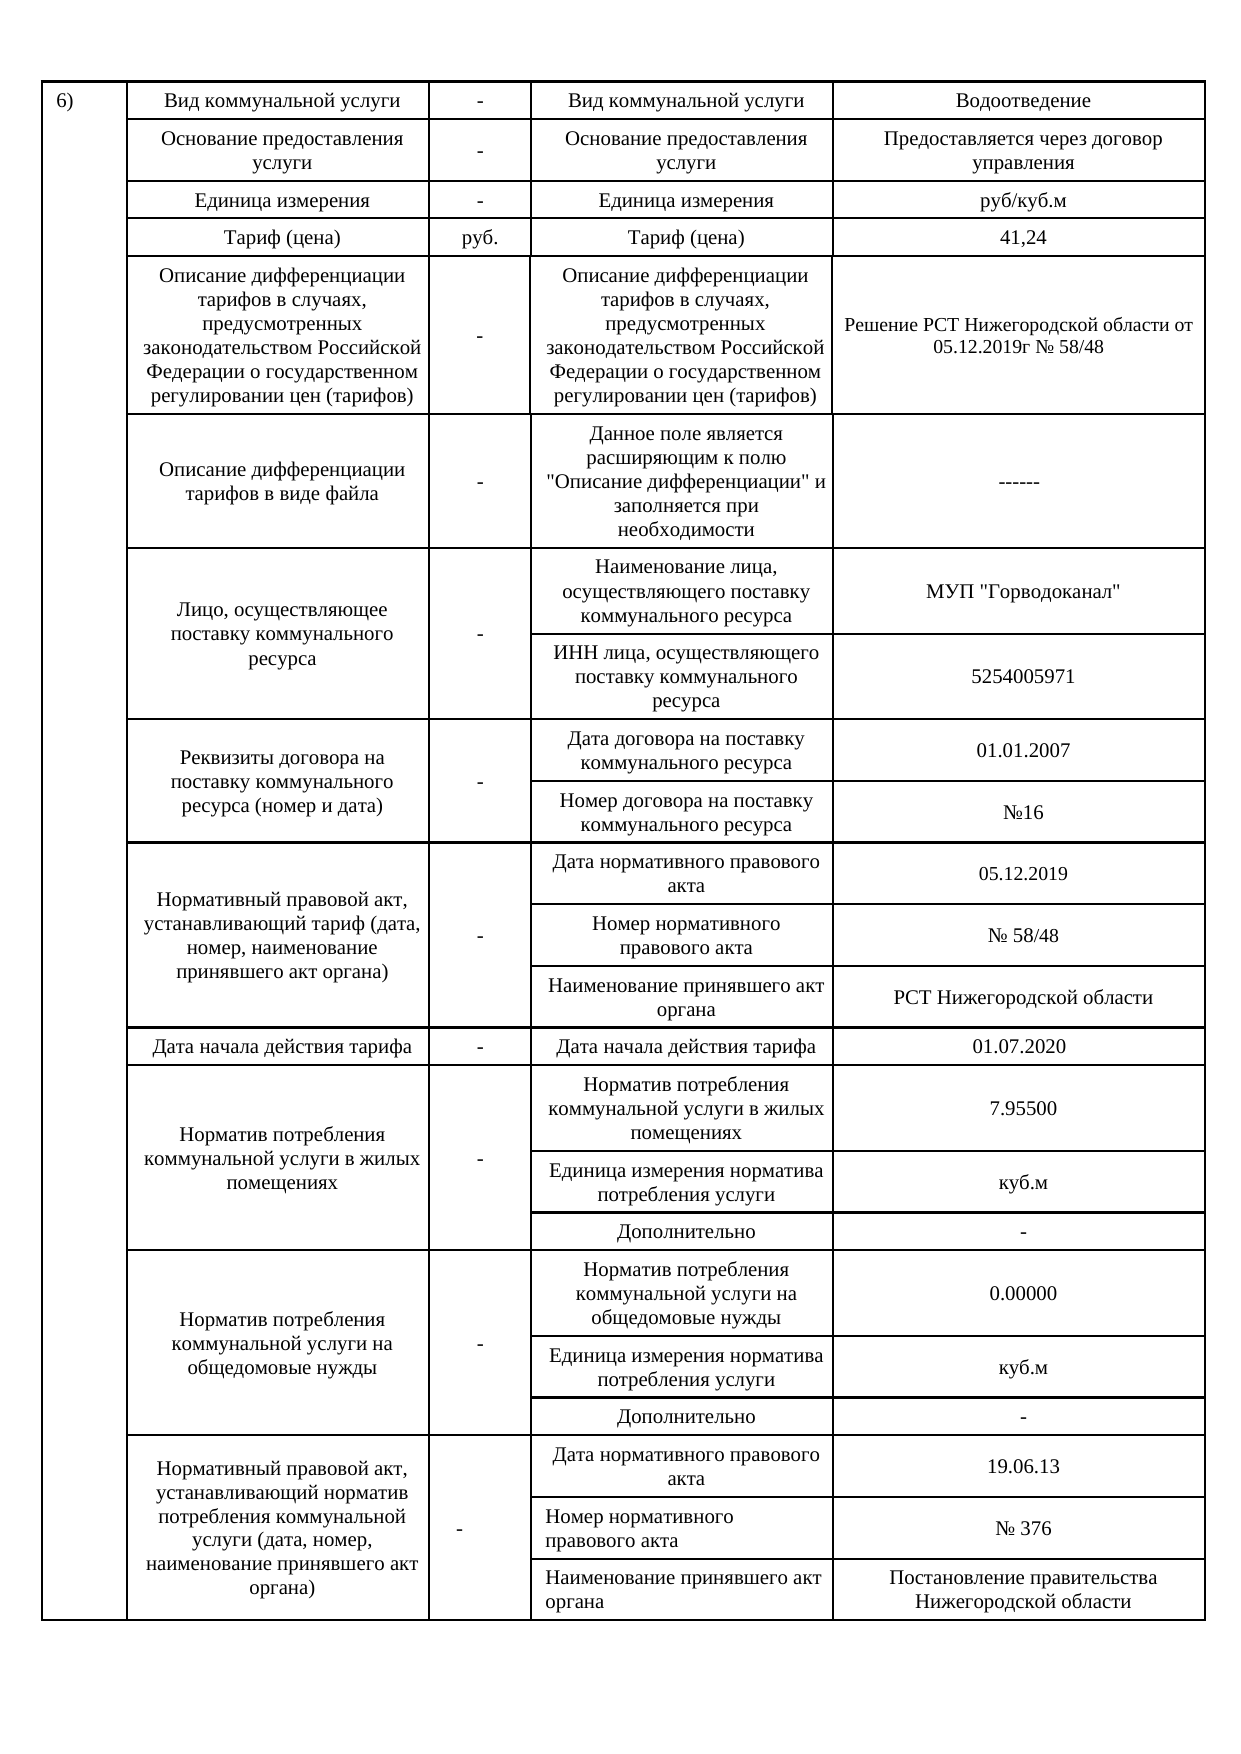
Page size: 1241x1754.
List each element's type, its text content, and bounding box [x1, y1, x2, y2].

table_cell Дата начала действия тарифа [532, 1029, 832, 1064]
table_cell Основание предоставления услуги [532, 120, 832, 180]
table_header Вид коммунальной услуги [128, 83, 428, 118]
table_cell 01.01.2007 [834, 720, 1204, 780]
table_cell 41,24 [834, 219, 1204, 255]
table_cell Тариф (цена) [532, 219, 832, 255]
table_header - [430, 83, 530, 118]
table_cell Данное поле является расширяющим к полю "Описание дифференциации" и заполняется при необходимости [532, 415, 832, 547]
table_cell Наименование принявшего акт органа [532, 967, 832, 1026]
table_cell Наименование принявшего акт органа [532, 1560, 832, 1619]
table_cell - [430, 844, 530, 1026]
table_cell Реквизиты договора на поставку коммунального ресурса (номер и дата) [128, 720, 428, 841]
table_cell Норматив потребления коммунальной услуги в жилых помещениях [128, 1066, 428, 1249]
table_cell Описание дифференциации тарифов в виде файла [128, 415, 428, 547]
table_cell - [834, 1399, 1204, 1434]
table_cell Норматив потребления коммунальной услуги на общедомовые нужды [128, 1251, 428, 1434]
table_cell Дата нормативного правового акта [532, 1436, 832, 1496]
table_cell 7.95500 [834, 1066, 1204, 1150]
table_cell Единица измерения норматива потребления услуги [532, 1337, 832, 1396]
table_cell ИНН лица, осуществляющего поставку коммунального ресурса [532, 635, 832, 718]
table_cell - [430, 549, 530, 718]
table_header Вид коммунальной услуги [532, 83, 832, 118]
table_cell Норматив потребления коммунальной услуги на общедомовые нужды [532, 1251, 832, 1335]
table_cell Дополнительно [532, 1399, 832, 1434]
table_header 6) [43, 83, 126, 1619]
table_cell Дата начала действия тарифа [128, 1029, 428, 1064]
table_cell Описание дифференциации тарифов в случаях, предусмотренных законодательством Российской Федерации о государственном регулировании цен (тарифов) [531, 257, 831, 413]
table_cell руб/куб.м [834, 182, 1204, 217]
table_cell Номер договора на поставку коммунального ресурса [532, 782, 832, 841]
table_cell Описание дифференциации тарифов в случаях, предусмотренных законодательством Российской Федерации о государственном регулировании цен (тарифов) [128, 257, 428, 413]
table_cell РСТ Нижегородской области [834, 967, 1204, 1026]
table_cell - [430, 257, 529, 413]
table_cell Нормативный правовой акт, устанавливающий норматив потребления коммунальной услуги (дата, номер, наименование принявшего акт органа) [128, 1436, 428, 1619]
table_cell Дата договора на поставку коммунального ресурса [532, 720, 832, 780]
table_cell Единица измерения норматива потребления услуги [532, 1152, 832, 1211]
table_cell - [430, 1251, 530, 1434]
table_cell - [430, 1029, 530, 1064]
table_cell МУП "Горводоканал" [834, 549, 1204, 632]
table_cell 05.12.2019 [834, 844, 1204, 903]
table_cell Предоставляется через договор управления [834, 120, 1204, 180]
table_cell куб.м [834, 1152, 1204, 1211]
table_cell руб. [430, 219, 530, 255]
table_cell Дата нормативного правового акта [532, 844, 832, 903]
table_cell 5254005971 [834, 635, 1204, 718]
table_cell 01.07.2020 [834, 1029, 1204, 1064]
table_cell - [430, 720, 530, 841]
table_cell - [430, 415, 530, 547]
table_cell Дополнительно [532, 1214, 832, 1249]
table_cell - [430, 120, 530, 180]
table_cell Номер нормативного правового акта [532, 905, 832, 965]
table_cell № 58/48 [834, 905, 1204, 965]
table_cell - [430, 1436, 530, 1619]
table_cell Решение РСТ Нижегородской области от 05.12.2019г № 58/48 [833, 257, 1204, 413]
table_cell ------ [834, 415, 1204, 547]
table_cell Норматив потребления коммунальной услуги в жилых помещениях [532, 1066, 832, 1150]
table_cell 19.06.13 [834, 1436, 1204, 1496]
table_cell - [834, 1214, 1204, 1249]
table_cell Основание предоставления услуги [128, 120, 428, 180]
table_cell - [430, 1066, 530, 1249]
table_cell № 376 [834, 1498, 1204, 1557]
table_cell - [430, 182, 530, 217]
table_cell 0.00000 [834, 1251, 1204, 1335]
table_cell Постановление правительства Нижегородской области [834, 1560, 1204, 1619]
table_cell №16 [834, 782, 1204, 841]
table_cell Наименование лица, осуществляющего поставку коммунального ресурса [532, 549, 832, 632]
table_cell Нормативный правовой акт, устанавливающий тариф (дата, номер, наименование принявшего акт органа) [128, 844, 428, 1026]
table_cell Единица измерения [128, 182, 428, 217]
table_cell Единица измерения [532, 182, 832, 217]
table_header Водоотведение [834, 83, 1204, 118]
table_cell куб.м [834, 1337, 1204, 1396]
table_cell Лицо, осуществляющее поставку коммунального ресурса [128, 549, 428, 718]
table_cell Номер нормативного правового акта [532, 1498, 832, 1557]
table_cell Тариф (цена) [128, 219, 428, 255]
